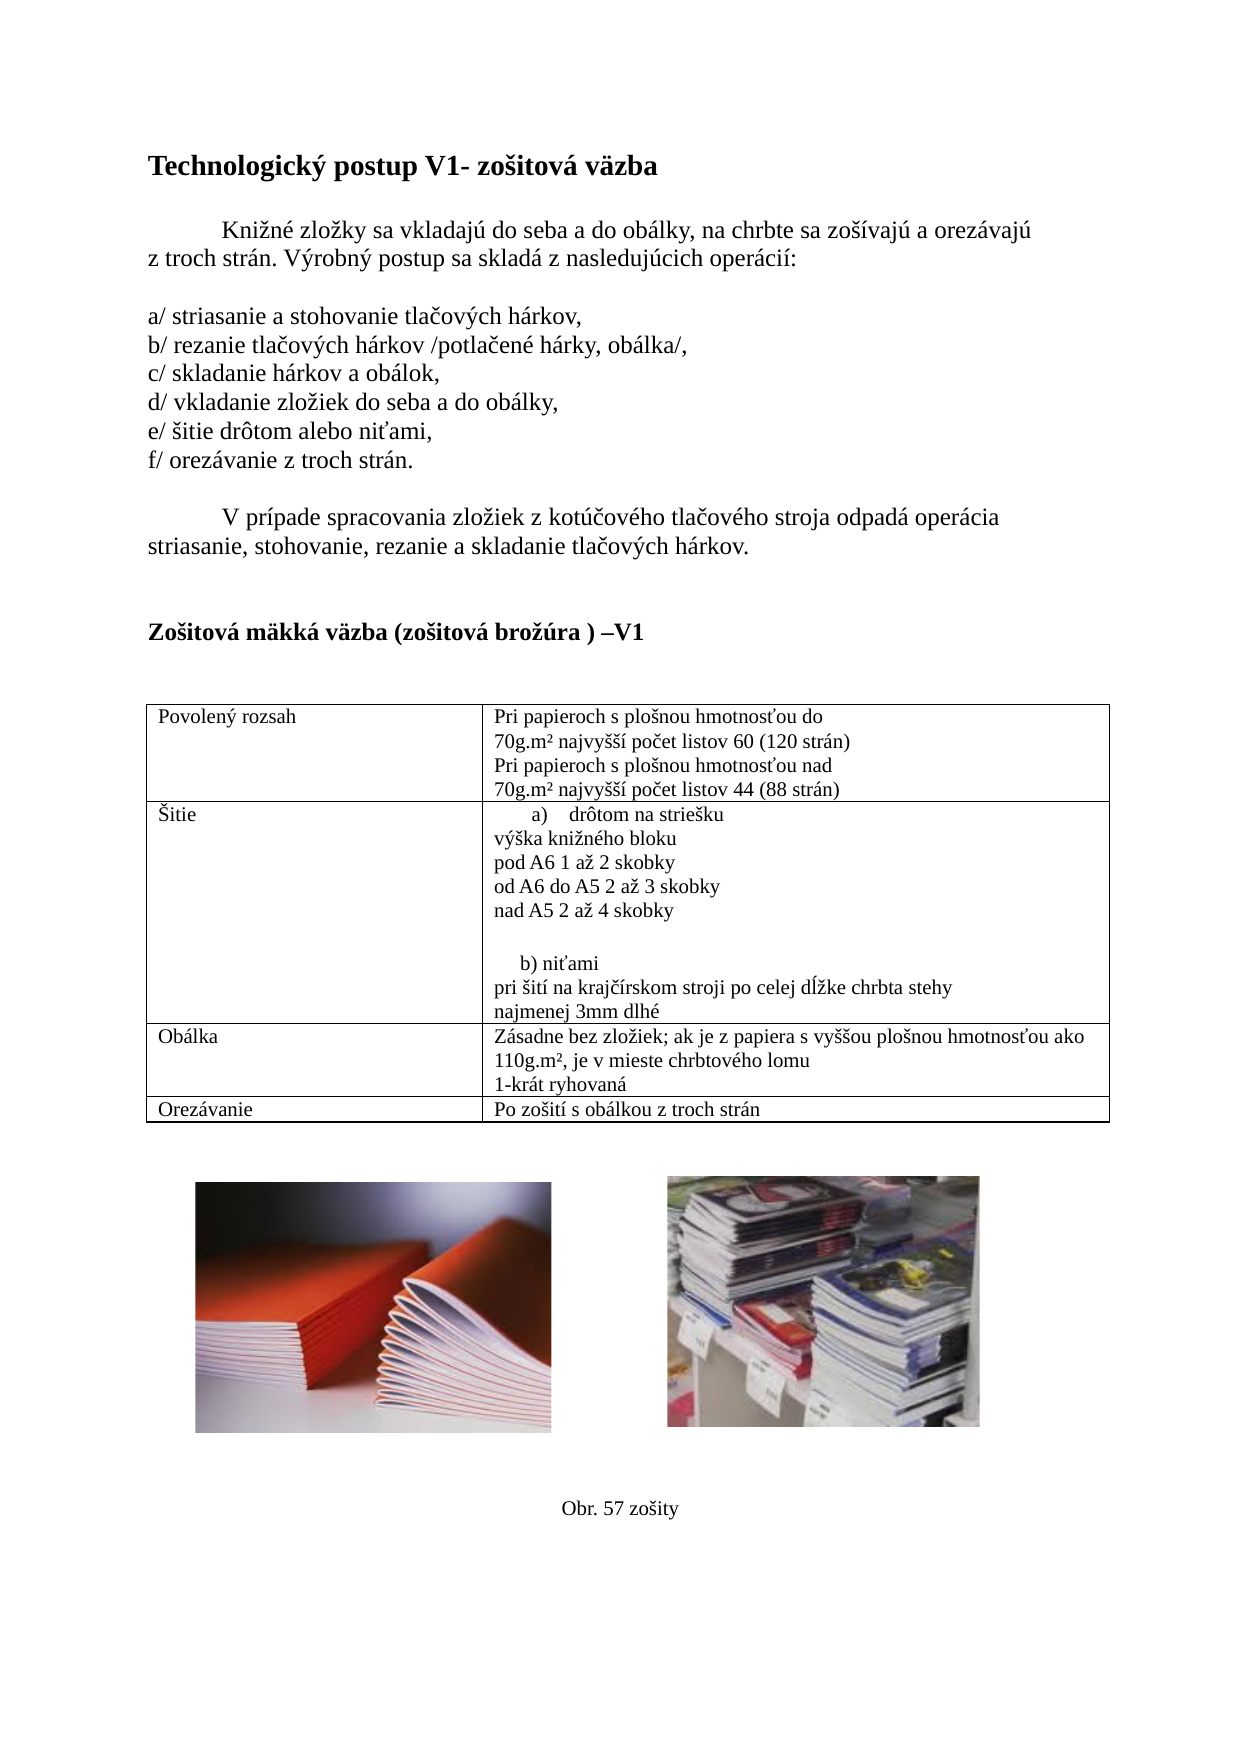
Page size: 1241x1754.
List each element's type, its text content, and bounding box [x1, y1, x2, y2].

table_cell drôtom na striešku výška knižného bloku pod A6 1 až 2 skobky od A6 do A5 2 až 3 skobky nad A5 2 až 4 skobky b) niťami pri šití na krajčírskom stroji po celej dĺžke chrbta stehy najmenej 3mm dlhé [483, 802, 1109, 1023]
text e/ šitie drôtom alebo niťami, [148, 416, 1093, 445]
table_cell Po zošití s obálkou z troch strán [483, 1097, 1109, 1121]
text Zošitová mäkká väzba (zošitová brožúra ) –V1 [148, 617, 1093, 646]
text a/ striasanie a stohovanie tlačových hárkov, [148, 301, 1093, 330]
table_cell Obálka [147, 1024, 482, 1096]
picture [195, 1182, 552, 1433]
table_header Povolený rozsah [147, 705, 482, 801]
picture [667, 1176, 980, 1427]
text f/ orezávanie z troch strán. [148, 445, 1093, 473]
text Technologický postup V1- zošitová väzba [148, 148, 1093, 181]
table_cell Šitie [147, 802, 482, 1023]
table_header Pri papieroch s plošnou hmotnosťou do 70g.m² najvyšší počet listov 60 (120 strán) Pri papieroch s plošnou hmotnosťou nad 70g.m² najvyšší počet listov 44 (88 strán) [483, 705, 1109, 801]
text Knižné zložky sa vkladajú do seba a do obálky, na chrbte sa zošívajú a orezávajú z troch strán. Výrobný postup sa skladá z nasledujúcich operácií: [148, 215, 1093, 272]
text V prípade spracovania zložiek z kotúčového tlačového stroja odpadá operácia striasanie, stohovanie, rezanie a skladanie tlačových hárkov. [148, 502, 1093, 560]
table_cell Orezávanie [147, 1097, 482, 1121]
text d/ vkladanie zložiek do seba a do obálky, [148, 387, 1093, 416]
text c/ skladanie hárkov a obálok, [148, 358, 1093, 387]
text b/ rezanie tlačových hárkov /potlačené hárky, obálka/, [148, 330, 1093, 358]
text Obr. 57 zošity [148, 1496, 1093, 1520]
table_cell Zásadne bez zložiek; ak je z papiera s vyššou plošnou hmotnosťou ako 110g.m², je v mieste chrbtového lomu 1-krát ryhovaná [483, 1024, 1109, 1096]
